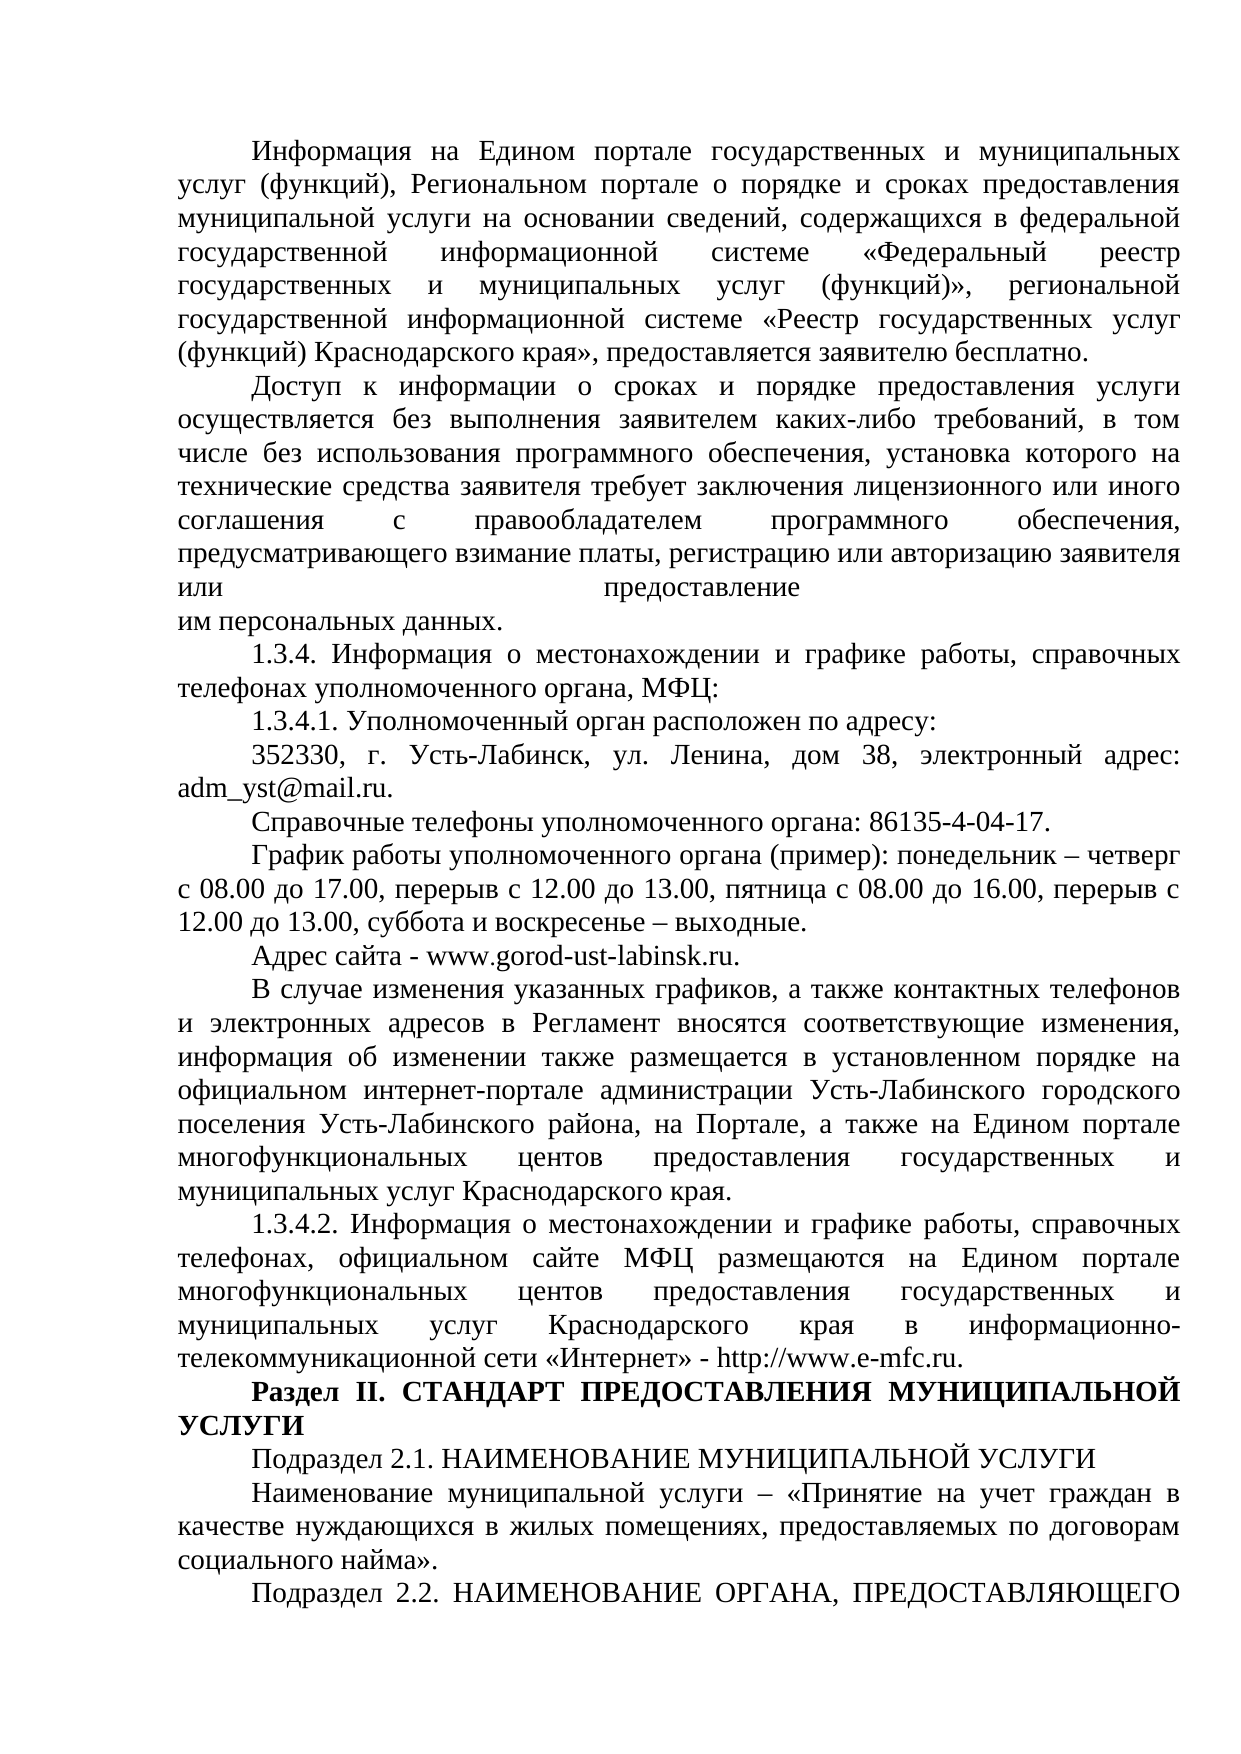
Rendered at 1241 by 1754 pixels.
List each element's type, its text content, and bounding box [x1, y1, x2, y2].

text Наименование муниципальной услуги – «Принятие на учет граждан в качестве нуждающихся в жилых помещениях, предоставляемых по договорам социального найма». [177, 1475, 1181, 1575]
text 352330, г. Усть-Лабинск, ул. Ленина, дом 38, электронный адрес: adm_yst@mail.ru. [177, 737, 1181, 804]
text Раздел II. СТАНДАРТ ПРЕДОСТАВЛЕНИЯ МУНИЦИПАЛЬНОЙ УСЛУГИ [177, 1374, 1181, 1441]
text Информация на Едином портале государственных и муниципальных услуг (функций), Региональном портале о порядке и сроках предоставления муниципальной услуги на основании сведений, содержащихся в федеральной государственной информационной системе «Федеральный реестр государственных и муниципальных услуг (функций)», региональной государственной информационной системе «Реестр государственных услуг (функций) Краснодарского края», предоставляется заявителю бесплатно. [177, 133, 1181, 368]
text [177, 1575, 1181, 1609]
text Справочные телефоны уполномоченного органа: 86135-4-04-17. [177, 804, 1181, 837]
text График работы уполномоченного органа (пример): понедельник – четверг с 08.00 до 17.00, перерыв с 12.00 до 13.00, пятница с 08.00 до 16.00, перерыв с 12.00 до 13.00, суббота и воскресенье – выходные. [177, 837, 1181, 938]
text Доступ к информации о сроках и порядке предоставления услуги осуществляется без выполнения заявителем каких-либо требований, в том числе без использования программного обеспечения, установка которого на технические средства заявителя требует заключения лицензионного или иного соглашения с правообладателем программного обеспечения, предусматривающего взимание платы, регистрацию или авторизацию заявителя или предоставление им персональных данных. [177, 368, 1181, 636]
text 1.3.4.2. Информация о местонахождении и графике работы, справочных телефонах, официальном сайте МФЦ размещаются на Едином портале многофункциональных центов предоставления государственных и муниципальных услуг Краснодарского края в информационно-телекоммуникационной сети «Интернет» - http://www.e-mfc.ru. [177, 1206, 1181, 1374]
text 1.3.4. Информация о местонахождении и графике работы, справочных телефонах уполномоченного органа, МФЦ: [177, 636, 1181, 703]
text Адрес сайта - www.gorod-ust-labinsk.ru. [177, 938, 1181, 972]
text В случае изменения указанных графиков, а также контактных телефонов и электронных адресов в Регламент вносятся соответствующие изменения, информация об изменении также размещается в установленном порядке на официальном интернет-портале администрации Усть-Лабинского городского поселения Усть-Лабинского района, на Портале, а также на Едином портале многофункциональных центов предоставления государственных и муниципальных услуг Краснодарского края. [177, 972, 1181, 1206]
text Подраздел 2.1. НАИМЕНОВАНИЕ МУНИЦИПАЛЬНОЙ УСЛУГИ [177, 1441, 1181, 1475]
text 1.3.4.1. Уполномоченный орган расположен по адресу: [177, 703, 1181, 737]
